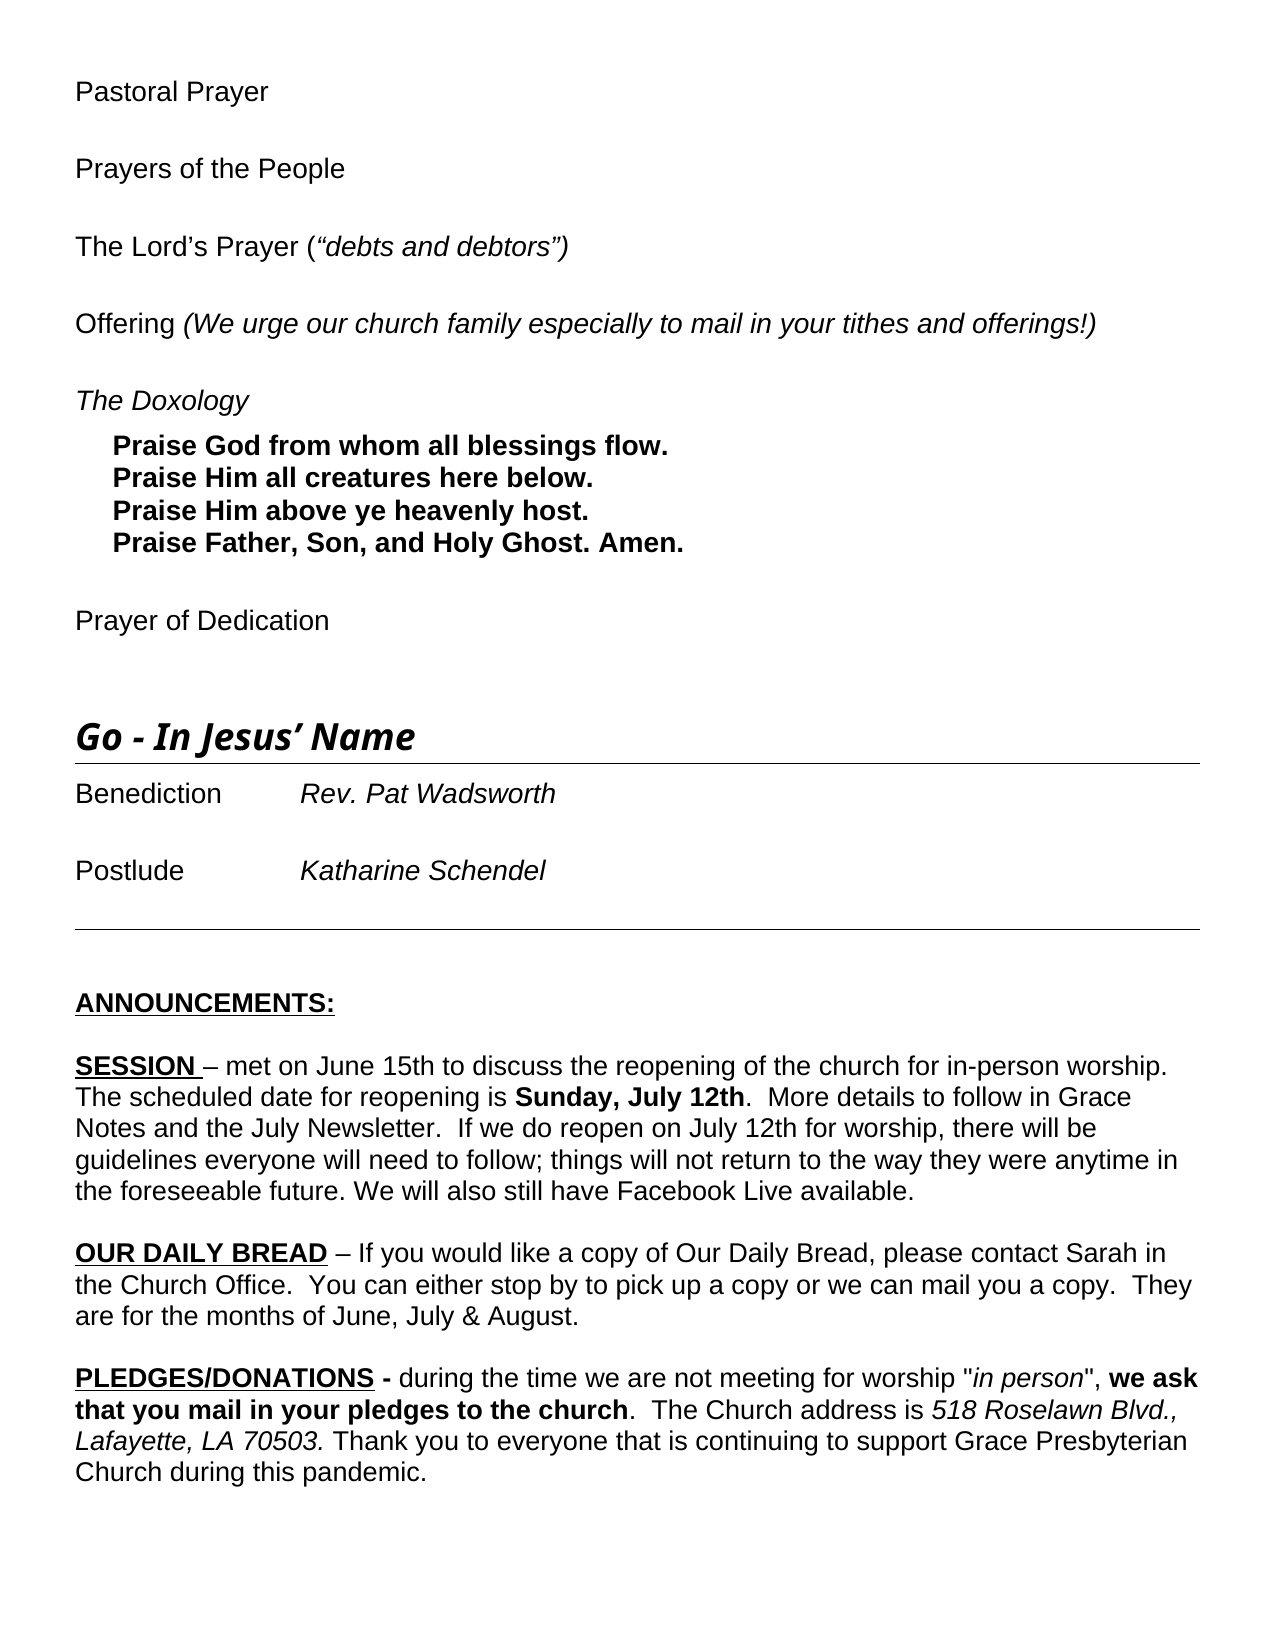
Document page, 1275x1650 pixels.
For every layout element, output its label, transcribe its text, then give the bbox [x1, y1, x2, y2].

text Postlude Katharine Schendel [75, 854, 1200, 886]
text Go - In Jesus’ Name [75, 710, 1200, 763]
text Praise God from whom all blessings flow. [112, 429, 1191, 461]
text Pastoral Prayer [75, 75, 1191, 107]
text Offering (We urge our church family especially to mail in your tithes and offerings!) [75, 307, 1191, 339]
text OUR DAILY BREAD – If you would like a copy of Our Daily Bread, please contact Sarah in the Church Office. You can either stop by to pick up a copy or we can mail you a copy. They are for the months of June, July & August. [75, 1237, 1200, 1331]
text PLEDGES/DONATIONS - during the time we are not meeting for worship "in person", we ask that you mail in your pledges to the church. The Church address is 518 Roselawn Blvd., Lafayette, LA 70503. Thank you to everyone that is continuing to support Grace Presbyterian Church during this pandemic. [75, 1362, 1200, 1487]
text The Doxology [75, 384, 1191, 417]
text Praise Him above ye heavenly host. [112, 494, 1191, 526]
text Prayers of the People [75, 152, 1191, 185]
text Praise Him all creatures here below. [112, 461, 1191, 494]
text Benediction Rev. Pat Wadsworth [75, 777, 1200, 809]
text Prayer of Dedication [75, 603, 1191, 636]
text SESSION – met on June 15th to discuss the reopening of the church for in-person worship. The scheduled date for reopening is Sunday, July 12th. More details to follow in Grace Notes and the July Newsletter. If we do reopen on July 12th for worship, there will be guidelines everyone will need to follow; things will not return to the way they were anytime in the foreseeable future. We will also still have Facebook Live available. [75, 1050, 1200, 1206]
text Praise Father, Son, and Holy Ghost. Amen. [112, 526, 1191, 559]
text The Lord’s Prayer (“debts and debtors”) [75, 229, 1191, 262]
text ANNOUNCEMENTS: [75, 987, 1200, 1019]
